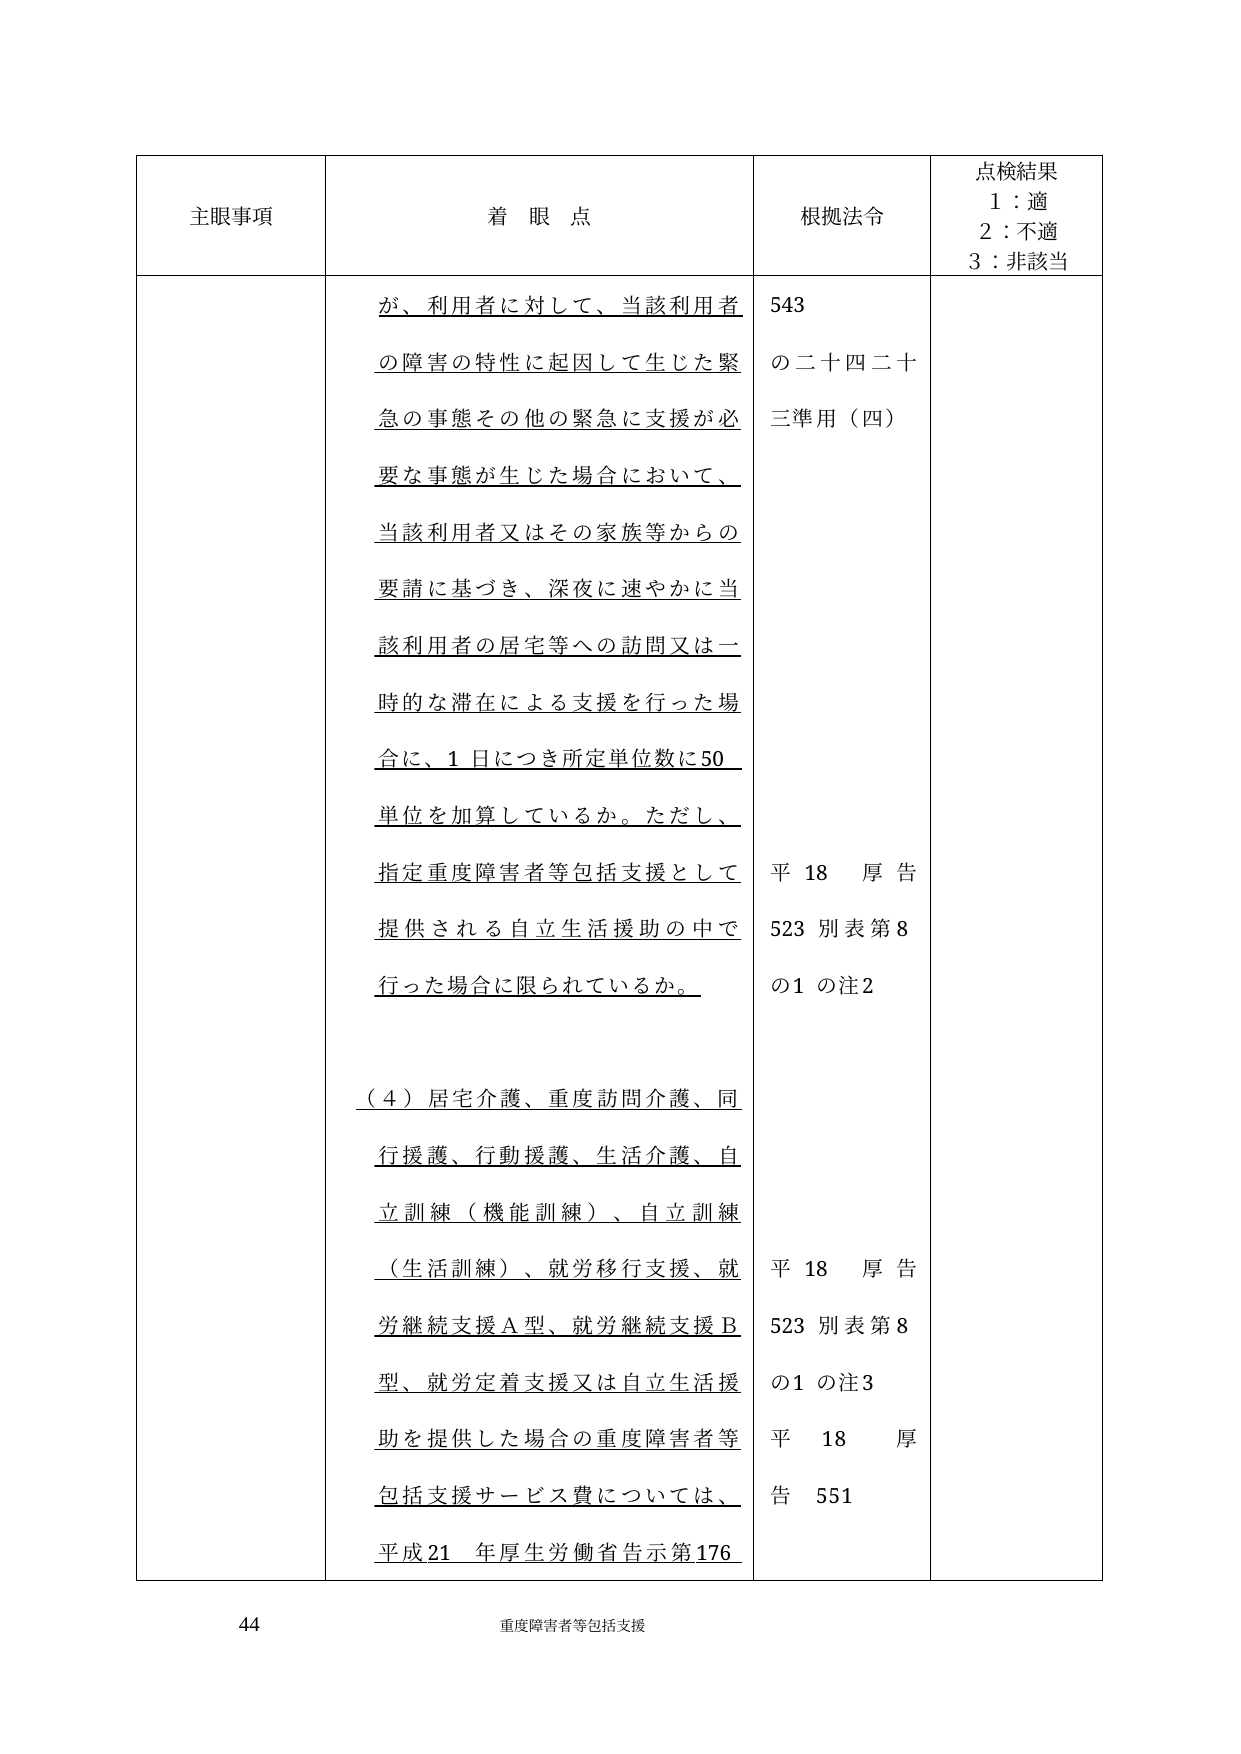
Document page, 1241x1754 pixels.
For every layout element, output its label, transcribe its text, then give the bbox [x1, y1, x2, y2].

table_cell [931, 276, 1102, 1579]
table_header 着 眼 点 [326, 156, 753, 275]
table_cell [754, 276, 930, 1579]
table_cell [137, 276, 325, 1579]
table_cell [326, 276, 753, 1579]
table_header 根拠法令 [754, 156, 930, 275]
table_header 点検結果 １：適 ２：不適 ３：非該当 [931, 156, 1102, 275]
table_header 主眼事項 [137, 156, 325, 275]
